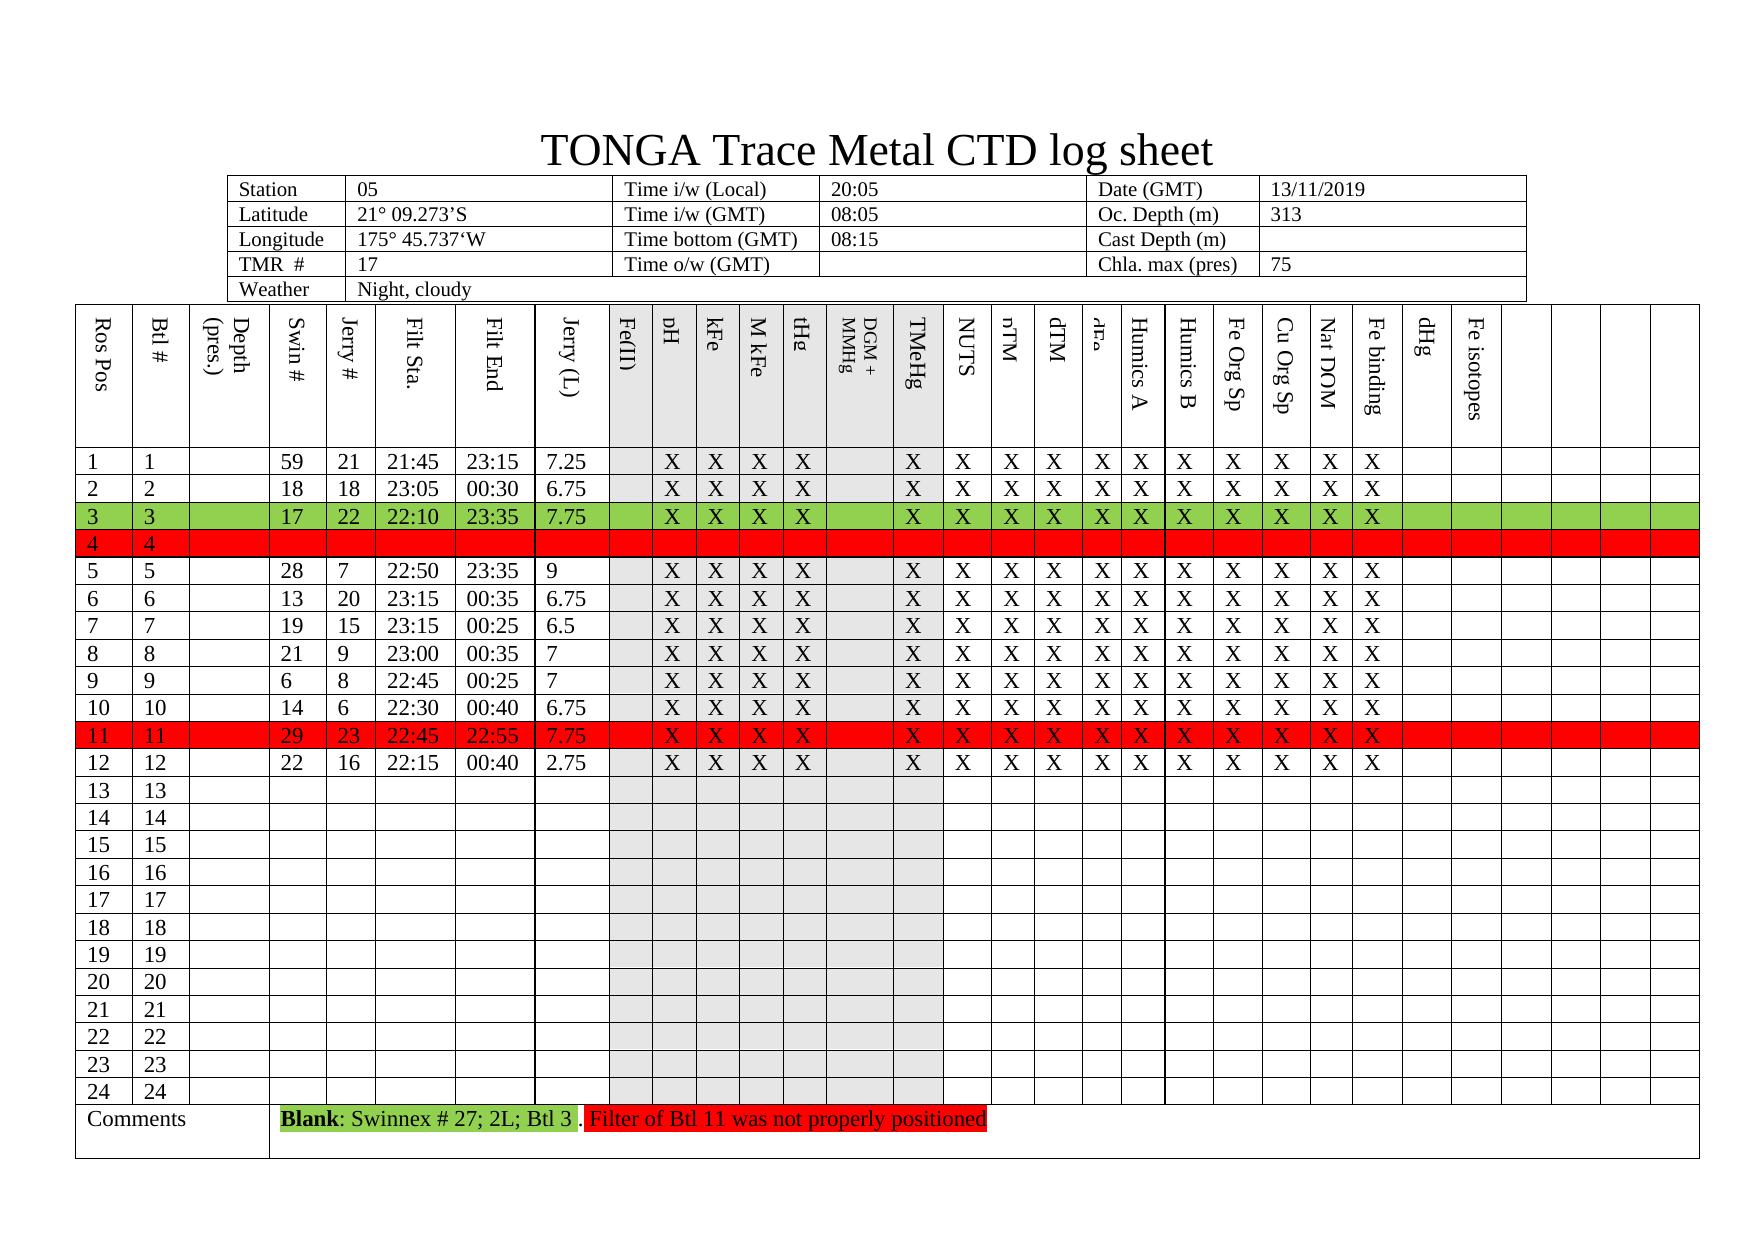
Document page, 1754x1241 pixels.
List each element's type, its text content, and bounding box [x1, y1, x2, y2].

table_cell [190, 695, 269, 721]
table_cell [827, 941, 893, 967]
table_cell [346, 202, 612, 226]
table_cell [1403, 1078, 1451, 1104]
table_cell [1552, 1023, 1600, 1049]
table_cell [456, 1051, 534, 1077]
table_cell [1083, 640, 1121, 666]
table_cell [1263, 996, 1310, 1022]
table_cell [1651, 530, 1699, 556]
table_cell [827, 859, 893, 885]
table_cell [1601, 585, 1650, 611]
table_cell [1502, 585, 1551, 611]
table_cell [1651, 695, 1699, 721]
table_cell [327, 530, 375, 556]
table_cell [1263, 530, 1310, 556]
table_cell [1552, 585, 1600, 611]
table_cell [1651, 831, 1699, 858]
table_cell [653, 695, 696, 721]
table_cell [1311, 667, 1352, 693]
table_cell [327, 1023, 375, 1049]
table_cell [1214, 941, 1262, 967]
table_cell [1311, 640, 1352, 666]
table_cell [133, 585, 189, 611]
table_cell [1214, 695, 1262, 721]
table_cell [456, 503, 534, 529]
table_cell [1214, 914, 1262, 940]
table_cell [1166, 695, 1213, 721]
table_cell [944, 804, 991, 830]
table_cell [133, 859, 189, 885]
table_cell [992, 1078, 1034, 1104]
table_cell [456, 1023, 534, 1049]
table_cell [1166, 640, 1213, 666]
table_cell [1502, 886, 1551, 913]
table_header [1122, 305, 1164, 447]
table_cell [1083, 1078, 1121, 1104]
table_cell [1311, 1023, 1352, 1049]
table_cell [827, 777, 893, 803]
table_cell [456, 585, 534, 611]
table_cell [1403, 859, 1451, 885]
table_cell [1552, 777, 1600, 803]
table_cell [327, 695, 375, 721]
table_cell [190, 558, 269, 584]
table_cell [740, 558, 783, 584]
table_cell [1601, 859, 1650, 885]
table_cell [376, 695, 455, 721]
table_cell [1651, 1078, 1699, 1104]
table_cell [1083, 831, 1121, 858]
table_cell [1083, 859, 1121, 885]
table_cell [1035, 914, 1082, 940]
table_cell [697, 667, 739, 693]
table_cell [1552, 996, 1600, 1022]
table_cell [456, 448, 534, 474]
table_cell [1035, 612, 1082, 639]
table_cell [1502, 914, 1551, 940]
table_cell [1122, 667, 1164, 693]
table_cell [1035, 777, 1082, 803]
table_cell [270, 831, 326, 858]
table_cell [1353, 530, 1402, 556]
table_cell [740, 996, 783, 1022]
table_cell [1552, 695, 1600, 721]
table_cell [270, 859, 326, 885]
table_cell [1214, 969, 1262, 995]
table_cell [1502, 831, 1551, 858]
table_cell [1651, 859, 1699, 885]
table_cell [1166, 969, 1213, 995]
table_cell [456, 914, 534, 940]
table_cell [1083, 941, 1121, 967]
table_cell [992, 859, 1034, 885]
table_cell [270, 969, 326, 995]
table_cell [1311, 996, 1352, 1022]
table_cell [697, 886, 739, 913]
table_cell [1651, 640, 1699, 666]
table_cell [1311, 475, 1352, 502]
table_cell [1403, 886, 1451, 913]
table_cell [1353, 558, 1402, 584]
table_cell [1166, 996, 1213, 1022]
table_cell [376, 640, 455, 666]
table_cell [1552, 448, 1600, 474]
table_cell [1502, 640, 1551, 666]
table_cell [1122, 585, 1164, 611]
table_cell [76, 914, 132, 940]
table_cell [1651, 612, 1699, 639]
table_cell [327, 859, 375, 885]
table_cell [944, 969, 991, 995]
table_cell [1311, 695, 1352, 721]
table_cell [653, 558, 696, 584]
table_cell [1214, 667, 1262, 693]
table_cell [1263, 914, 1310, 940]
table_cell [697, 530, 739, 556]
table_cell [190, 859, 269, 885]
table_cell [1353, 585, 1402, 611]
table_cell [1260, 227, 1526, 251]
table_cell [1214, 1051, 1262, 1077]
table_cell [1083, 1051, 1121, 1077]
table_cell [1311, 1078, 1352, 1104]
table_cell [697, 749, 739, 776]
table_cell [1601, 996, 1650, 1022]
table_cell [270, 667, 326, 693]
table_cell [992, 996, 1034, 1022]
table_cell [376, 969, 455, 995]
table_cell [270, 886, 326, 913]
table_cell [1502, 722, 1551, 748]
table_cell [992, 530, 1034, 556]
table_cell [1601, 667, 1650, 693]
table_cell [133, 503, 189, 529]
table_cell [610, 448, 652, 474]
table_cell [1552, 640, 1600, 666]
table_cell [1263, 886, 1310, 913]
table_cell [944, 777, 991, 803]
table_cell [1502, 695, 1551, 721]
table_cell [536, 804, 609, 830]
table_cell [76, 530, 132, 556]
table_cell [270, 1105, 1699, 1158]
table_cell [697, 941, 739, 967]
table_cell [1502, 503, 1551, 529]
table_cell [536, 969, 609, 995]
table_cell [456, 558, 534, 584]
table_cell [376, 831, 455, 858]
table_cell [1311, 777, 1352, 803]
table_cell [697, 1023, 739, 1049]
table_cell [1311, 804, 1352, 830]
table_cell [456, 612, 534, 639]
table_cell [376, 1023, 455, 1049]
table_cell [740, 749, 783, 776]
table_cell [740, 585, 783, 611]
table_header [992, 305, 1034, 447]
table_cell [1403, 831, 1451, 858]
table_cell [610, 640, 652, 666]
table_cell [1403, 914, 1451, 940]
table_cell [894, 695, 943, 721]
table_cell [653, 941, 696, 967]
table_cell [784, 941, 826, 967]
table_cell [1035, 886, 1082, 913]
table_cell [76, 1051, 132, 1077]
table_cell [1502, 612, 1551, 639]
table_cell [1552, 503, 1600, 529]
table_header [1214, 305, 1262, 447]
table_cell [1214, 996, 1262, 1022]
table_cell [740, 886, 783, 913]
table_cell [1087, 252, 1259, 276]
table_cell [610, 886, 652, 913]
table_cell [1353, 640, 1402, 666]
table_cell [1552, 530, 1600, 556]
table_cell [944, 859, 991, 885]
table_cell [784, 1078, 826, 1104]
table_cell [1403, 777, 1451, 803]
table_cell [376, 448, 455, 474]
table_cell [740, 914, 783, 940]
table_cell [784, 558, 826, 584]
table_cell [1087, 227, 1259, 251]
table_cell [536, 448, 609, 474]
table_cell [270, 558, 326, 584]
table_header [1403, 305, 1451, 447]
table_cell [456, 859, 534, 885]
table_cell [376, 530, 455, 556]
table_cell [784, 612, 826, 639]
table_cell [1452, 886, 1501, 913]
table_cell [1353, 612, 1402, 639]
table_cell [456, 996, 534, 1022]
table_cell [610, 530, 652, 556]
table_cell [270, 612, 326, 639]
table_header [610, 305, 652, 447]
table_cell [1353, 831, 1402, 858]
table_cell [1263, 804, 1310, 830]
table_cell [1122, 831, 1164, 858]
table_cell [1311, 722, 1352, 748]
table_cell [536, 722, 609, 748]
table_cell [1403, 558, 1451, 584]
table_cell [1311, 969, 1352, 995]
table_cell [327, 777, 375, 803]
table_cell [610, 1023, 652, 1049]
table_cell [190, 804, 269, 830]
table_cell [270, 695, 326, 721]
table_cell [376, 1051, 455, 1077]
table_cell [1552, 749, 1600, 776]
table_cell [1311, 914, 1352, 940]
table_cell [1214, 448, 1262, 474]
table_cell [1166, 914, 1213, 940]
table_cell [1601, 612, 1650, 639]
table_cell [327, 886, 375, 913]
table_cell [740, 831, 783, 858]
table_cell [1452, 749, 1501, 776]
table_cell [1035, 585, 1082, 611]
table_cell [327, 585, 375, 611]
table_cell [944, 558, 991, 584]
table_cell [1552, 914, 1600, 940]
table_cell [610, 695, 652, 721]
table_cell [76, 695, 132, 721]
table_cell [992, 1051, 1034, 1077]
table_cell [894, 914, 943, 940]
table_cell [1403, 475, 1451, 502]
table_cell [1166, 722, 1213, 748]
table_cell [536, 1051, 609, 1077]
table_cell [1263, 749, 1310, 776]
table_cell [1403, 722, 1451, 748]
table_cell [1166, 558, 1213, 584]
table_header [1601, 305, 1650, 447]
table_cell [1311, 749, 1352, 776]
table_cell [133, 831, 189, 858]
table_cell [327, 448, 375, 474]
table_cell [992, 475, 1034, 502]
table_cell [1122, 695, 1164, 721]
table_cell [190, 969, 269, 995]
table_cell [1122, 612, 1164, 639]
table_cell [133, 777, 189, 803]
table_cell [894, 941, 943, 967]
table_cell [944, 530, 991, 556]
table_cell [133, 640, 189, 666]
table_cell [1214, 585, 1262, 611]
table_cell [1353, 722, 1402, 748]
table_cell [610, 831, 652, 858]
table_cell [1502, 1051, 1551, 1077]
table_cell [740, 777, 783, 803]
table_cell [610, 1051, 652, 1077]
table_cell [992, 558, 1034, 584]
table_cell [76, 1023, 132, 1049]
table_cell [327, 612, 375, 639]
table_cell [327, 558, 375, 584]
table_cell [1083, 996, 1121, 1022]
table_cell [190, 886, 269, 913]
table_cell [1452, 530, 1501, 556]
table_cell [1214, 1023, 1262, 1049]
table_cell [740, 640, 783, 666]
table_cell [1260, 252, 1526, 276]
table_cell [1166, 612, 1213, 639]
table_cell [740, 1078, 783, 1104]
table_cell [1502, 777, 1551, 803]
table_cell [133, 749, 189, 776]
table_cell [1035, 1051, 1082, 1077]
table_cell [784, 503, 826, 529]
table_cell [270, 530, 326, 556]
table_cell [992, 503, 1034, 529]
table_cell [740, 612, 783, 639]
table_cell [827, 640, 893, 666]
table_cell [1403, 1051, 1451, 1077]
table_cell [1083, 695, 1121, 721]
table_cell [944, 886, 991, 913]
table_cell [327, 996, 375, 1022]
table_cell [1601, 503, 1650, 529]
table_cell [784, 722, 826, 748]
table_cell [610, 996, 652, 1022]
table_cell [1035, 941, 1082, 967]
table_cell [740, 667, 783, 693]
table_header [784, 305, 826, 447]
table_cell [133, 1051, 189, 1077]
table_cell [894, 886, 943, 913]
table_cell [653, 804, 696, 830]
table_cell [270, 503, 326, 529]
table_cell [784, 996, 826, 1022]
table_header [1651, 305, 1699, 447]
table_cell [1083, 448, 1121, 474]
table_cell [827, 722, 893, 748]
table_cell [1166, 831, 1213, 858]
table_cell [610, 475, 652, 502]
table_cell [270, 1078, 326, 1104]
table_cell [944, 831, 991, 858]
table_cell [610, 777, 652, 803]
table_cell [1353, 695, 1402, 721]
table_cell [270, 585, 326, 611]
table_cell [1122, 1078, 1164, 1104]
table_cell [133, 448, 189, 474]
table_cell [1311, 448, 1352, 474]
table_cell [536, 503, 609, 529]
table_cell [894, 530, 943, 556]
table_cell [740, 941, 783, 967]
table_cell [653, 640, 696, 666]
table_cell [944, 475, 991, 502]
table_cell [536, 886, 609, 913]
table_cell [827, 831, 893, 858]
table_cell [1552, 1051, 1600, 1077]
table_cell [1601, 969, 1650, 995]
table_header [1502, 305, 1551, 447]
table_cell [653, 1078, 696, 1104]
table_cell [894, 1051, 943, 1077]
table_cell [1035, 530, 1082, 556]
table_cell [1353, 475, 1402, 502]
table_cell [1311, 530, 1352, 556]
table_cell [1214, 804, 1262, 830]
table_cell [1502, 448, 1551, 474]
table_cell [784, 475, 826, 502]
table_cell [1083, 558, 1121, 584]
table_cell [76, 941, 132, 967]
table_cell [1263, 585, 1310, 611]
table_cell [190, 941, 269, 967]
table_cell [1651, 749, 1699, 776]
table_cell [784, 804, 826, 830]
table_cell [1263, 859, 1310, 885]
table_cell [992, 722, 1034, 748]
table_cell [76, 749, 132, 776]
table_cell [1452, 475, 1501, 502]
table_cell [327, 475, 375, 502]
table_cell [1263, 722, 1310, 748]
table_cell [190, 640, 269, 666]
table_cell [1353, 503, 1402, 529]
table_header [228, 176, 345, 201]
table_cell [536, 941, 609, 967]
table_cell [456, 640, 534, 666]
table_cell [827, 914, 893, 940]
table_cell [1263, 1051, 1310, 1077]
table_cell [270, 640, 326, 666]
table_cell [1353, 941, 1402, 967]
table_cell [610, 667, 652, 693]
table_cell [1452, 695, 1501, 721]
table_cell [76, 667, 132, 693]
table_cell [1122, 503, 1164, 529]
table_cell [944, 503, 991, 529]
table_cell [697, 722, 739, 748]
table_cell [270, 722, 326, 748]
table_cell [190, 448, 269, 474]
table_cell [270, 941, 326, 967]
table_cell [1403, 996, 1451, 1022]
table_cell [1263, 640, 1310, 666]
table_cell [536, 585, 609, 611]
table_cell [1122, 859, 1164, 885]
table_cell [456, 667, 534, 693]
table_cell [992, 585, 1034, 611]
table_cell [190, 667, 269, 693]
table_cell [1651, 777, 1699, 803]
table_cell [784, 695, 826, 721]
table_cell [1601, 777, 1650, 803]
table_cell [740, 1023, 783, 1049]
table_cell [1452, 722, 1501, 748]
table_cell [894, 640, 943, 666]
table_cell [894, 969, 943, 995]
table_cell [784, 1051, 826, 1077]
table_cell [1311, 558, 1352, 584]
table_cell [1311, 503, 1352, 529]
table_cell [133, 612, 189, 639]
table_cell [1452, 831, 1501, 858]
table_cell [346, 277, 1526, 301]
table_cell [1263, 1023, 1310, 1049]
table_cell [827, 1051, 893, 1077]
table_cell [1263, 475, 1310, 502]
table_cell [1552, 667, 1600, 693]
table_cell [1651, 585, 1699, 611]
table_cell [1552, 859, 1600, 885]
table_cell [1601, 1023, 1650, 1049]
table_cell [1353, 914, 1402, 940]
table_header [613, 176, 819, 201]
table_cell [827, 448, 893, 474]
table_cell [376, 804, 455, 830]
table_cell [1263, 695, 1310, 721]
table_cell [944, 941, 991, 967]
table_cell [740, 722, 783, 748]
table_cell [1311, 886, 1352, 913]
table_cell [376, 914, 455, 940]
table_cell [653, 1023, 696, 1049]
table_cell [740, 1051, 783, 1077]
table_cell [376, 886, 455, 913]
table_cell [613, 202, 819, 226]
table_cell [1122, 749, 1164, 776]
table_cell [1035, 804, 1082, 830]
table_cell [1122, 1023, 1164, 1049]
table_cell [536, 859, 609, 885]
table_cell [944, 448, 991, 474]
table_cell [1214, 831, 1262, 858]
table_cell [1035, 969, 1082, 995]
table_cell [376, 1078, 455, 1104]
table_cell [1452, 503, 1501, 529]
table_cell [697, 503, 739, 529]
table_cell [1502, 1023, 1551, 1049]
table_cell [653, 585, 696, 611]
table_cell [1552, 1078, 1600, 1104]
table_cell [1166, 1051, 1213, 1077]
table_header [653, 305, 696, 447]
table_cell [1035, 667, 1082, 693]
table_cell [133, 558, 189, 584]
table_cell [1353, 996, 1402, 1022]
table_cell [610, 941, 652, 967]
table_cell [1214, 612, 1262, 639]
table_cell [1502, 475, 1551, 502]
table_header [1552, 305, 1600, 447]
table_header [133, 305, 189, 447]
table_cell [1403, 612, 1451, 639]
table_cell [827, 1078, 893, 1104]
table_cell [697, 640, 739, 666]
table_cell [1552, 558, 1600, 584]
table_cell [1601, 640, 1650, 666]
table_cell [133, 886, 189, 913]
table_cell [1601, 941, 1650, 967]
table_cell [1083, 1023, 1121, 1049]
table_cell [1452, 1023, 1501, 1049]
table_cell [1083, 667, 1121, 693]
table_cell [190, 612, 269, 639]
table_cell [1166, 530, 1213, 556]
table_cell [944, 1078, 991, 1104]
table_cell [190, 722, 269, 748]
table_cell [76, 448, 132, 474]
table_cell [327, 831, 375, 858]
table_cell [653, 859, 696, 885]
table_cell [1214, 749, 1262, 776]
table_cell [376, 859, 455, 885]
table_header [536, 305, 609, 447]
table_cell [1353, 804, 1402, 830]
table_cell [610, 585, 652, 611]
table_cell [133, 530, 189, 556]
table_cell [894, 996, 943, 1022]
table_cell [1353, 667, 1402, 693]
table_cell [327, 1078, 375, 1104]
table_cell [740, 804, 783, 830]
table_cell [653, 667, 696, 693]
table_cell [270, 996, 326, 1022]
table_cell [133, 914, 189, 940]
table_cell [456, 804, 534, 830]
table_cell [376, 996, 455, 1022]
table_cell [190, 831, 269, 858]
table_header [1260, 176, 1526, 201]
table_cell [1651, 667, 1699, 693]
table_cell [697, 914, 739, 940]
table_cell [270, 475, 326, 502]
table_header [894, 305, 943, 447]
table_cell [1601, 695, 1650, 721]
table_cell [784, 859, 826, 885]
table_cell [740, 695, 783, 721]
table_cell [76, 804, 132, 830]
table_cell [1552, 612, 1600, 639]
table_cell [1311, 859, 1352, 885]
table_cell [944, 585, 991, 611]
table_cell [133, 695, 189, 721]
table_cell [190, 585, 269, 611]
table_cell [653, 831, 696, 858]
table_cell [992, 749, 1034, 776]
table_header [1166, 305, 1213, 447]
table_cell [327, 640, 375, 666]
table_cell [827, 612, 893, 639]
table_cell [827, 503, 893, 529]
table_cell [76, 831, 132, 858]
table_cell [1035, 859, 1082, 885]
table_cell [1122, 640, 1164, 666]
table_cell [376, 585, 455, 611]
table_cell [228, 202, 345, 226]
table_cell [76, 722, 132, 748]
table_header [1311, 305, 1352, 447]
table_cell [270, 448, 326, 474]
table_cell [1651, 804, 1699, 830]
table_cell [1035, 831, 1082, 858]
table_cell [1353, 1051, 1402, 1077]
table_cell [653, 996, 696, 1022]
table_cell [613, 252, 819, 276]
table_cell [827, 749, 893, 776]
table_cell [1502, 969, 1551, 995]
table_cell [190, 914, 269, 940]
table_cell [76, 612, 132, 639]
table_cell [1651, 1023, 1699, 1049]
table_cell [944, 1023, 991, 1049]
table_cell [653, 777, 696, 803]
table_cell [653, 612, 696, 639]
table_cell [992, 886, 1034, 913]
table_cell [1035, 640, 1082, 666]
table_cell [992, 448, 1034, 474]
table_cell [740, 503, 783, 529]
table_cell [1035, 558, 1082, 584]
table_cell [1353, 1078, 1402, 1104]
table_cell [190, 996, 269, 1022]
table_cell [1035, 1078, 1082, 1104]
text TONGA Trace Metal CTD log sheet [75, 123, 1679, 175]
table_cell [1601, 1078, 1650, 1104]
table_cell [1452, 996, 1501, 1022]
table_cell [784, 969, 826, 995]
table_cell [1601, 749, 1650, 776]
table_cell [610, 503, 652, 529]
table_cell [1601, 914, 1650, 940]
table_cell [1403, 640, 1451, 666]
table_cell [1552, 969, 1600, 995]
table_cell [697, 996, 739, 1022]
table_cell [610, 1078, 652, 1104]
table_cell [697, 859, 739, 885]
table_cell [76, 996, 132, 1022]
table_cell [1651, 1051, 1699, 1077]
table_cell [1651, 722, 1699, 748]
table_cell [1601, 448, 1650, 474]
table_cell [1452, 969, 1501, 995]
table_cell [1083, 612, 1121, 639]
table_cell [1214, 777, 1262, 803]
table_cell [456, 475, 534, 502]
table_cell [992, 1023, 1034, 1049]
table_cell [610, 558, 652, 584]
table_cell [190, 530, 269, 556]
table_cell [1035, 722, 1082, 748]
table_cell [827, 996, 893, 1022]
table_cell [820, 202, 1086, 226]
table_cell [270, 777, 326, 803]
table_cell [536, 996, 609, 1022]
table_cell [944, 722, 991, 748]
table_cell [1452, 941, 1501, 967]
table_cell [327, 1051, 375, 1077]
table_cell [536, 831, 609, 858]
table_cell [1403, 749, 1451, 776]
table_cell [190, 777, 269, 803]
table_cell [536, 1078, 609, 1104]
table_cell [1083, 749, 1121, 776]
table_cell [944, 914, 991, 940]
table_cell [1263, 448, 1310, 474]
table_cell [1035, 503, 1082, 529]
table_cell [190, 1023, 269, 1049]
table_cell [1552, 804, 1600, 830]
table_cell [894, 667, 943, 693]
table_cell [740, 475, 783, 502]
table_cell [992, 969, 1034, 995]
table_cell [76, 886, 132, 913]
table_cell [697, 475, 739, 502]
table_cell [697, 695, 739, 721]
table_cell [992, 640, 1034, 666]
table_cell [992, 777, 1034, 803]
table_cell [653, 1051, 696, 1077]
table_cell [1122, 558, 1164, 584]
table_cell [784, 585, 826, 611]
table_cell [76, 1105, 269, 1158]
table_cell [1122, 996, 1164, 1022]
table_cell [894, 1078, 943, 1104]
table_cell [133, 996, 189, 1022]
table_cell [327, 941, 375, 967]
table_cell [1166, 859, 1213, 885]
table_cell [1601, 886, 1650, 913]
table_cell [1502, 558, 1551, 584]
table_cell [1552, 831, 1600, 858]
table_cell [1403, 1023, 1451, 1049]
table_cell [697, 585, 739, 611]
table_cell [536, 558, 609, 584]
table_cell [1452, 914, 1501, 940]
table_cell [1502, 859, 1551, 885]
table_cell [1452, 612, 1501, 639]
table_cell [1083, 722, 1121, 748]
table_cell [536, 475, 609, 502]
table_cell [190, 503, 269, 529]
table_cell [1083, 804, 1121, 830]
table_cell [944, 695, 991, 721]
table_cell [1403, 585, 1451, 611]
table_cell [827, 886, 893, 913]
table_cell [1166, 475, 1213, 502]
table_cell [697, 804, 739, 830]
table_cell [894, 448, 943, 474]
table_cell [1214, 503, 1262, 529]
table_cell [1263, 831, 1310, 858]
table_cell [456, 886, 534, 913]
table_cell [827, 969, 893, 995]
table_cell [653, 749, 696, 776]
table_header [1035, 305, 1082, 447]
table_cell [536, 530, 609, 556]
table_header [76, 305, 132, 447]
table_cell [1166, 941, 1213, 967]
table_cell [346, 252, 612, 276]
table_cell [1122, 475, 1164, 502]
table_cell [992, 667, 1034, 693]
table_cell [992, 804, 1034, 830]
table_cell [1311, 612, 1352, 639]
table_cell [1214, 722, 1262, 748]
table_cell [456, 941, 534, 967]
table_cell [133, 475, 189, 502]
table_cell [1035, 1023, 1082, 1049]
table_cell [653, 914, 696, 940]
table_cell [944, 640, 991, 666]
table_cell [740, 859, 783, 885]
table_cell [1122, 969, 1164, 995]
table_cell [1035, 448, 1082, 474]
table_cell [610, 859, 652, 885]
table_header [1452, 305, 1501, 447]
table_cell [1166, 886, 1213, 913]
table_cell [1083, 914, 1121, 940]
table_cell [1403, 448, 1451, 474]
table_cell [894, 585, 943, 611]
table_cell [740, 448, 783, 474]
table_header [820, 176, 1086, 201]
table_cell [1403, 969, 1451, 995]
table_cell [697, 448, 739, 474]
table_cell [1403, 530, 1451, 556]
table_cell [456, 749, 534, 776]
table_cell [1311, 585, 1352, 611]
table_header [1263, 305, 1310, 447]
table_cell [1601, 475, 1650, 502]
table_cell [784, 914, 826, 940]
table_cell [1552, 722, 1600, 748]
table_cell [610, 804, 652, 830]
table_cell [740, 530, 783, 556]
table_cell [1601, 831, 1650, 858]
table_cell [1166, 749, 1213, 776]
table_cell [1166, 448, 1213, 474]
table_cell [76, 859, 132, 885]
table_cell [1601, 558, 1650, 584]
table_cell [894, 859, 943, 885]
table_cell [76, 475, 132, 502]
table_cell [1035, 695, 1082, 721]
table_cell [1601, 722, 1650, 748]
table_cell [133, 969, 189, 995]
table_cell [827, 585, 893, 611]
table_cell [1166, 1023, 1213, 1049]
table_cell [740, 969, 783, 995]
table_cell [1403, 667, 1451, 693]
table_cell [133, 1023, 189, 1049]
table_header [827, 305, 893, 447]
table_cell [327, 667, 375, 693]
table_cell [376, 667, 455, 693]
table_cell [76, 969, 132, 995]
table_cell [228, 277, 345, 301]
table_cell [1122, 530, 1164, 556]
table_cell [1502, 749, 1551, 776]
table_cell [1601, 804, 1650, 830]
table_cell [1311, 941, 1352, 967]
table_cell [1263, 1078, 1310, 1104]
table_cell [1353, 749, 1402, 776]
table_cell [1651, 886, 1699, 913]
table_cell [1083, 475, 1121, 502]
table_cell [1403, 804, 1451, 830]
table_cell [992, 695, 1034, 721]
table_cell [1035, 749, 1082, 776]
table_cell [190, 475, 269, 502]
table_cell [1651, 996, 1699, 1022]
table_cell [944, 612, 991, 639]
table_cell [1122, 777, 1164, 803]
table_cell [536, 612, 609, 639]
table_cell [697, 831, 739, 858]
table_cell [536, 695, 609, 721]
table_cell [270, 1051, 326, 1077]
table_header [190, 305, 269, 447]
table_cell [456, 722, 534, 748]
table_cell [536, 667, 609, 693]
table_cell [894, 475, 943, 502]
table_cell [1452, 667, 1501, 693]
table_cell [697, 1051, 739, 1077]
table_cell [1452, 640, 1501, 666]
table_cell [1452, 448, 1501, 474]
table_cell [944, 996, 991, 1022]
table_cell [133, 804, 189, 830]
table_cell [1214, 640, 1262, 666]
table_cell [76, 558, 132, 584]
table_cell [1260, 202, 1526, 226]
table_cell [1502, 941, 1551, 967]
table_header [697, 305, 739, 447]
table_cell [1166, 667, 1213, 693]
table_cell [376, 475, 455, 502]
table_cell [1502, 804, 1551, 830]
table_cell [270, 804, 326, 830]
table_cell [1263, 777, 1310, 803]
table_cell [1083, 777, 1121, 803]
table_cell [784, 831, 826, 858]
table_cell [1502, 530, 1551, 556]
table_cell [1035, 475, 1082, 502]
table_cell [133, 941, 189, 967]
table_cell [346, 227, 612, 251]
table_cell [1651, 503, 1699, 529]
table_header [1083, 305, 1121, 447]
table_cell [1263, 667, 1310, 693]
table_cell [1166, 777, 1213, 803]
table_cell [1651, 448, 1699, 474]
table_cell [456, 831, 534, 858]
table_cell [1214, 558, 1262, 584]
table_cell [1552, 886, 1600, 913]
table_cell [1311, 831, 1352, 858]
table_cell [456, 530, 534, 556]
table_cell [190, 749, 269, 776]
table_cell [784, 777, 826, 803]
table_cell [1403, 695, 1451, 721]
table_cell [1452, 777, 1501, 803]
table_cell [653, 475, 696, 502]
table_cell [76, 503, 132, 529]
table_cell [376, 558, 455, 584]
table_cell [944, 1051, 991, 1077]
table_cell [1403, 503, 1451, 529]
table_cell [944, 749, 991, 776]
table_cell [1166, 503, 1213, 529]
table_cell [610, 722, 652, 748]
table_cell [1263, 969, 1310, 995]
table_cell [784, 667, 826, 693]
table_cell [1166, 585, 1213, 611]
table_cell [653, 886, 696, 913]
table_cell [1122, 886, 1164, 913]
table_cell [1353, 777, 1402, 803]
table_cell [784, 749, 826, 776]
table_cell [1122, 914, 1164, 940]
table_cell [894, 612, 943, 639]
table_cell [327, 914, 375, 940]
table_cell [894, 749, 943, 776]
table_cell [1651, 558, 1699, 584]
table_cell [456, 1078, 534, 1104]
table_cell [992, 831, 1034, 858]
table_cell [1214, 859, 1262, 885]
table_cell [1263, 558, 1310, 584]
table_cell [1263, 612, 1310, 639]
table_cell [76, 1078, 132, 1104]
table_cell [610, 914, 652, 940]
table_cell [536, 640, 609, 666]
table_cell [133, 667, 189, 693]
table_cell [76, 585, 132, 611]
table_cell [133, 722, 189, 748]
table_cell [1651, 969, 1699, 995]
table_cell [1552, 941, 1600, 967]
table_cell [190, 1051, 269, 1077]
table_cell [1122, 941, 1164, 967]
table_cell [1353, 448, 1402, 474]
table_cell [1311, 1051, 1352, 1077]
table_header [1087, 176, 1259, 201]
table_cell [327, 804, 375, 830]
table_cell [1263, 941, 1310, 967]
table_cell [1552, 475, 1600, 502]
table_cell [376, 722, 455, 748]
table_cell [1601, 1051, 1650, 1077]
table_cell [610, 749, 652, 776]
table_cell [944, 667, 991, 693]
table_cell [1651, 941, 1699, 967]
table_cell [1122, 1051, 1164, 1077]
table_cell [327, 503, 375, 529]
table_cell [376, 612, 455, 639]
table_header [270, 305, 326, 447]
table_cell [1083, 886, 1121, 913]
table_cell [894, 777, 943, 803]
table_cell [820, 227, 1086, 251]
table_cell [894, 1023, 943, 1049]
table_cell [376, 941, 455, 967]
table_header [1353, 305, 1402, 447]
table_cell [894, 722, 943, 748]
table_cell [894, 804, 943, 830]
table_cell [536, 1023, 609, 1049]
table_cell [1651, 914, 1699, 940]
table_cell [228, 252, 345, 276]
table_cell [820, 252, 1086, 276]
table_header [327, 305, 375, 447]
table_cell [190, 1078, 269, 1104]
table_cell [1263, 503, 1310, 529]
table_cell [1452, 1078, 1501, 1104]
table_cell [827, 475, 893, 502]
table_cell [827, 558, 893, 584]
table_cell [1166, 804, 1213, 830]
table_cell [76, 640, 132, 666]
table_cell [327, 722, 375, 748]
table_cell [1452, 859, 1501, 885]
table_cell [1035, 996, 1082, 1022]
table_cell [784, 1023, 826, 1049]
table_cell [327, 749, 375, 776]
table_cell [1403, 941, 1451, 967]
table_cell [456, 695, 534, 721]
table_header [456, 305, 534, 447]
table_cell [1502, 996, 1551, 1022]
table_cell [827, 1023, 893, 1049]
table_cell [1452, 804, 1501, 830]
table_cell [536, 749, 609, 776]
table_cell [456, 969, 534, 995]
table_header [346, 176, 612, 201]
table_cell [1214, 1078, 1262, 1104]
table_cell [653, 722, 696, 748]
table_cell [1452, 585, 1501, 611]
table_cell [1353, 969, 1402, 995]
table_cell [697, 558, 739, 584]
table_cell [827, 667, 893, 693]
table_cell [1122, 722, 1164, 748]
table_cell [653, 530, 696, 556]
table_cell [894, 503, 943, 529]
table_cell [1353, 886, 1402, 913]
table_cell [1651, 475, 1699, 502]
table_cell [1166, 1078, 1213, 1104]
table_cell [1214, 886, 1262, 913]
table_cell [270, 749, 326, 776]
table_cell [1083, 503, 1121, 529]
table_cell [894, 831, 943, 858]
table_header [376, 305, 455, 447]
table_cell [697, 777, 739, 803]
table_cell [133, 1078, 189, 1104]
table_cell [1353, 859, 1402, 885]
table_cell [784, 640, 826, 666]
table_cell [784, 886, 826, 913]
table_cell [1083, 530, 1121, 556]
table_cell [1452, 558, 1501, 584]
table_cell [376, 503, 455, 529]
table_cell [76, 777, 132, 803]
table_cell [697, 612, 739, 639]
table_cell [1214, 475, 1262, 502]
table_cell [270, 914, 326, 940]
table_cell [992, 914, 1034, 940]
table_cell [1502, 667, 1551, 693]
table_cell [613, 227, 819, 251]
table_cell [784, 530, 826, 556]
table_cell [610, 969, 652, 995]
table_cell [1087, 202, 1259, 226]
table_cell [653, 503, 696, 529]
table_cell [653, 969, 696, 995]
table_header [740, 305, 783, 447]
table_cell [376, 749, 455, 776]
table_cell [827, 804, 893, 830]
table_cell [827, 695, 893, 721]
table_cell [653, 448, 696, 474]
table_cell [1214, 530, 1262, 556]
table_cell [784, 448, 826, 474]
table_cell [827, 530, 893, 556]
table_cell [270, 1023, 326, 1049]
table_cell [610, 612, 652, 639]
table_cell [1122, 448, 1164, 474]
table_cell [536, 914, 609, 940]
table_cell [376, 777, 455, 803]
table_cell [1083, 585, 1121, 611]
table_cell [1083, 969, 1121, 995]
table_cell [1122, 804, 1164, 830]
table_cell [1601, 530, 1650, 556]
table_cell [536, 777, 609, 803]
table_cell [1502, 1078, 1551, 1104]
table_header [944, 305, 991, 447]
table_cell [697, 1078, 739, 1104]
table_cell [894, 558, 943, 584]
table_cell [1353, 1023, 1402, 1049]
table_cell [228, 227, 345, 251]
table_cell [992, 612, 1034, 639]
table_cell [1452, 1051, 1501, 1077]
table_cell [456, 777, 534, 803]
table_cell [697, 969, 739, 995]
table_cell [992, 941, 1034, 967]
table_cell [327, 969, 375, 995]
